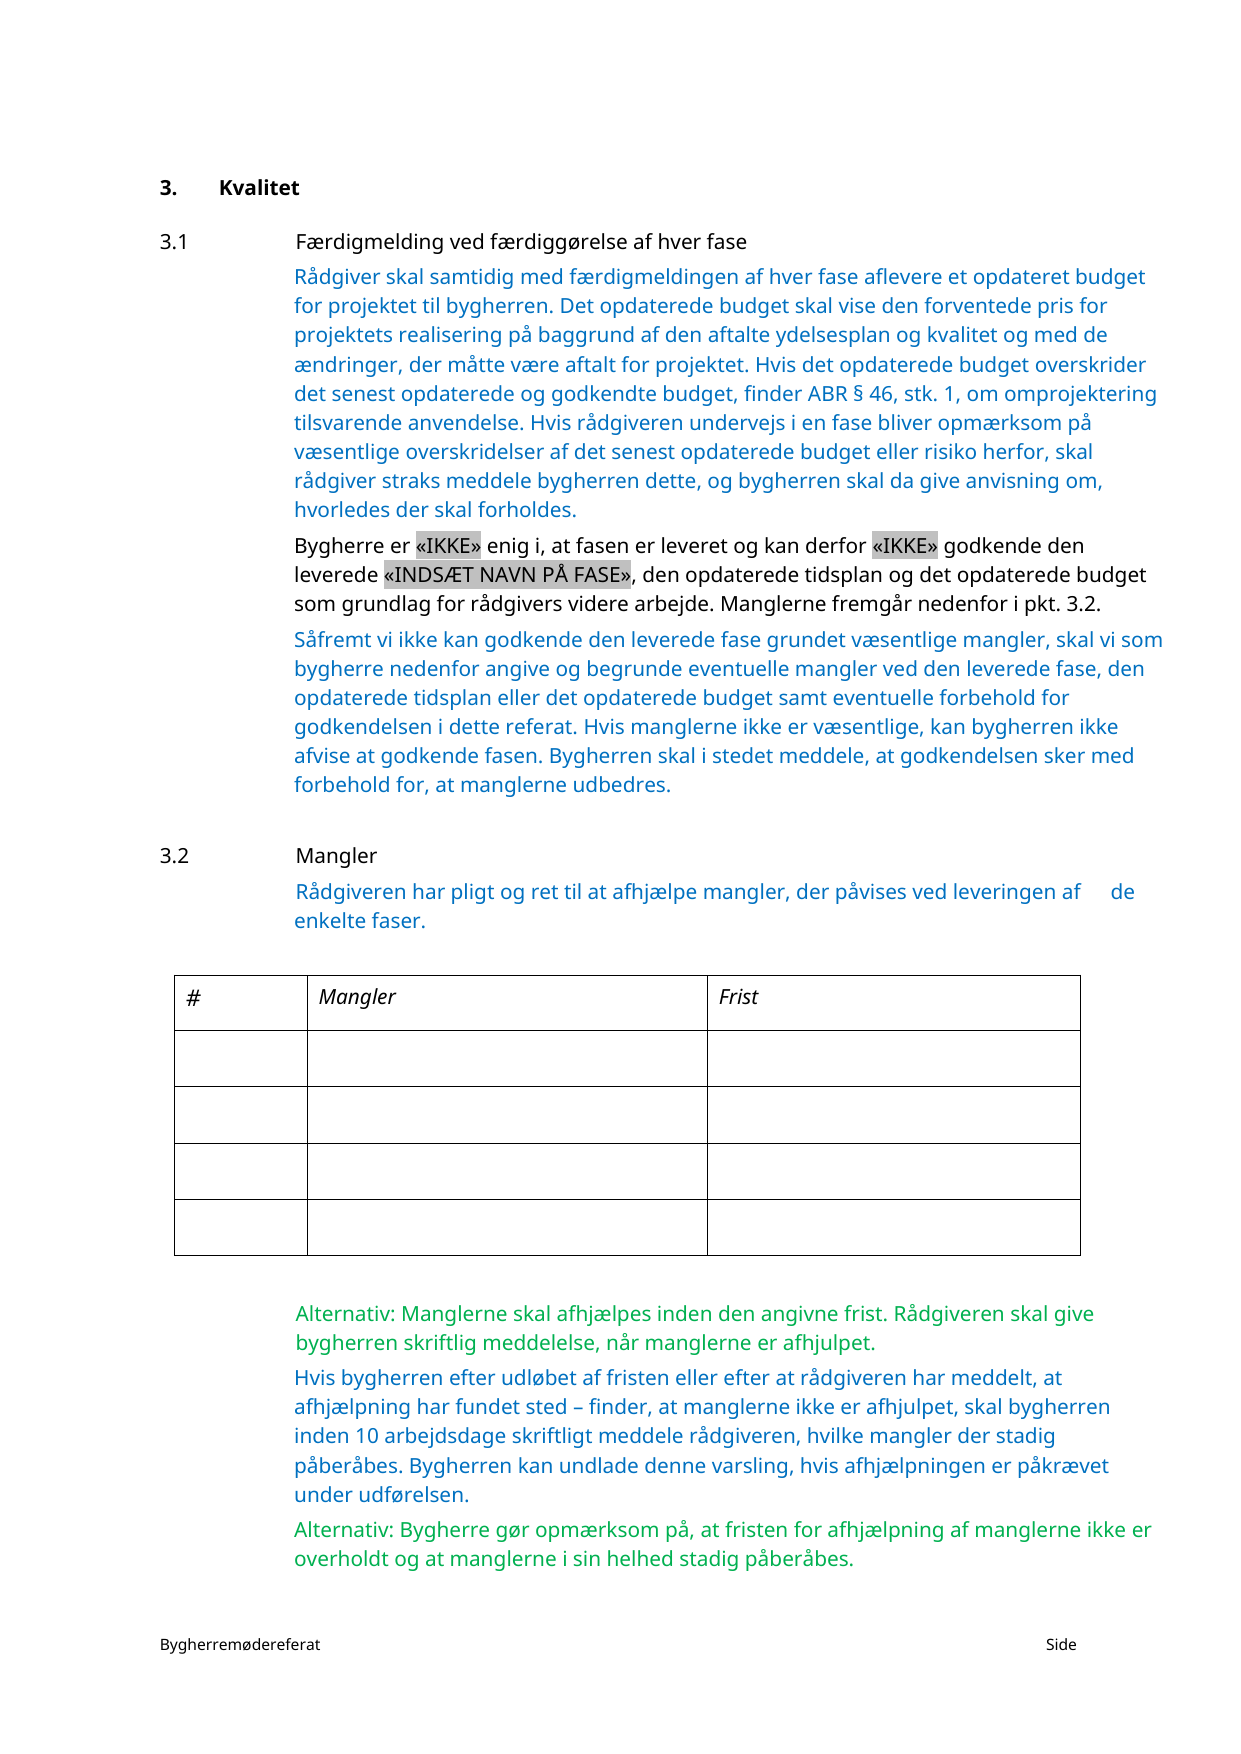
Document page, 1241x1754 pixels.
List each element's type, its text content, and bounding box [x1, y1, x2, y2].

text Alternativ: Bygherre gør opmærksom på, at fristen for afhjælpning af manglerne ikke er overholdt og at manglerne i sin helhed stadig påberåbes. [294, 1514, 1166, 1573]
table_cell [175, 1031, 307, 1086]
table_cell [708, 1144, 1080, 1199]
list Mangler [159, 841, 1166, 870]
table_header # [175, 976, 307, 1030]
table_header Frist [708, 976, 1080, 1030]
text Bygherre er «IKKE» enig i, at fasen er leveret og kan derfor «IKKE» godkende den leverede «INDSÆT NAVN PÅ FASE», den opdaterede tidsplan og det opdaterede budget som grundlag for rådgivers videre arbejde. Manglerne fremgår nedenfor i pkt. 3.2. [294, 530, 1166, 618]
list Færdigmelding ved færdiggørelse af hver fase [159, 226, 1166, 255]
table_cell [308, 1087, 707, 1142]
text Hvis bygherren efter udløbet af fristen eller efter at rådgiveren har meddelt, at afhjælpning har fundet sted – finder, at manglerne ikke er afhjulpet, skal bygherren inden 10 arbejdsdage skriftligt meddele rådgiveren, hvilke mangler der stadig påberåbes. Bygherren kan undlade denne varsling, hvis afhjælpningen er påkrævet under udførelsen. [294, 1362, 1166, 1508]
table_cell [708, 1200, 1080, 1255]
table_cell [708, 1087, 1080, 1142]
table_cell [175, 1144, 307, 1199]
table_cell [308, 1200, 707, 1255]
table_cell [175, 1200, 307, 1255]
subtitle 3. Kvalitet [159, 159, 1166, 201]
text Alternativ: Manglerne skal afhjælpes inden den angivne frist. Rådgiveren skal give bygherren skriftlig meddelelse, når manglerne er afhjulpet. [294, 1298, 1166, 1356]
text Rådgiveren har pligt og ret til at afhjælpe mangler, der påvises ved leveringen af de enkelte faser. [294, 876, 1166, 934]
table_cell [708, 1031, 1080, 1086]
table_cell [308, 1031, 707, 1086]
text Rådgiver skal samtidig med færdigmeldingen af hver fase aflevere et opdateret budget for projektet til bygherren. Det opdaterede budget skal vise den forventede pris for projektets realisering på baggrund af den aftalte ydelsesplan og kvalitet og med de ændringer, der måtte være aftalt for projektet. Hvis det opdaterede budget overskrider det senest opdaterede og godkendte budget, finder ABR § 46, stk. 1, om omprojektering tilsvarende anvendelse. Hvis rådgiveren undervejs i en fase bliver opmærksom på væsentlige overskridelser af det senest opdaterede budget eller risiko herfor, skal rådgiver straks meddele bygherren dette, og bygherren skal da give anvisning om, hvorledes der skal forholdes. [294, 262, 1166, 524]
table_header Mangler [308, 976, 707, 1030]
table_cell [175, 1087, 307, 1142]
table_cell [308, 1144, 707, 1199]
text Såfremt vi ikke kan godkende den leverede fase grundet væsentlige mangler, skal vi som bygherre nedenfor angive og begrunde eventuelle mangler ved den leverede fase, den opdaterede tidsplan eller det opdaterede budget samt eventuelle forbehold for godkendelsen i dette referat. Hvis manglerne ikke er væsentlige, kan bygherren ikke afvise at godkende fasen. Bygherren skal i stedet meddele, at godkendelsen sker med forbehold for, at manglerne udbedres. [294, 624, 1166, 799]
